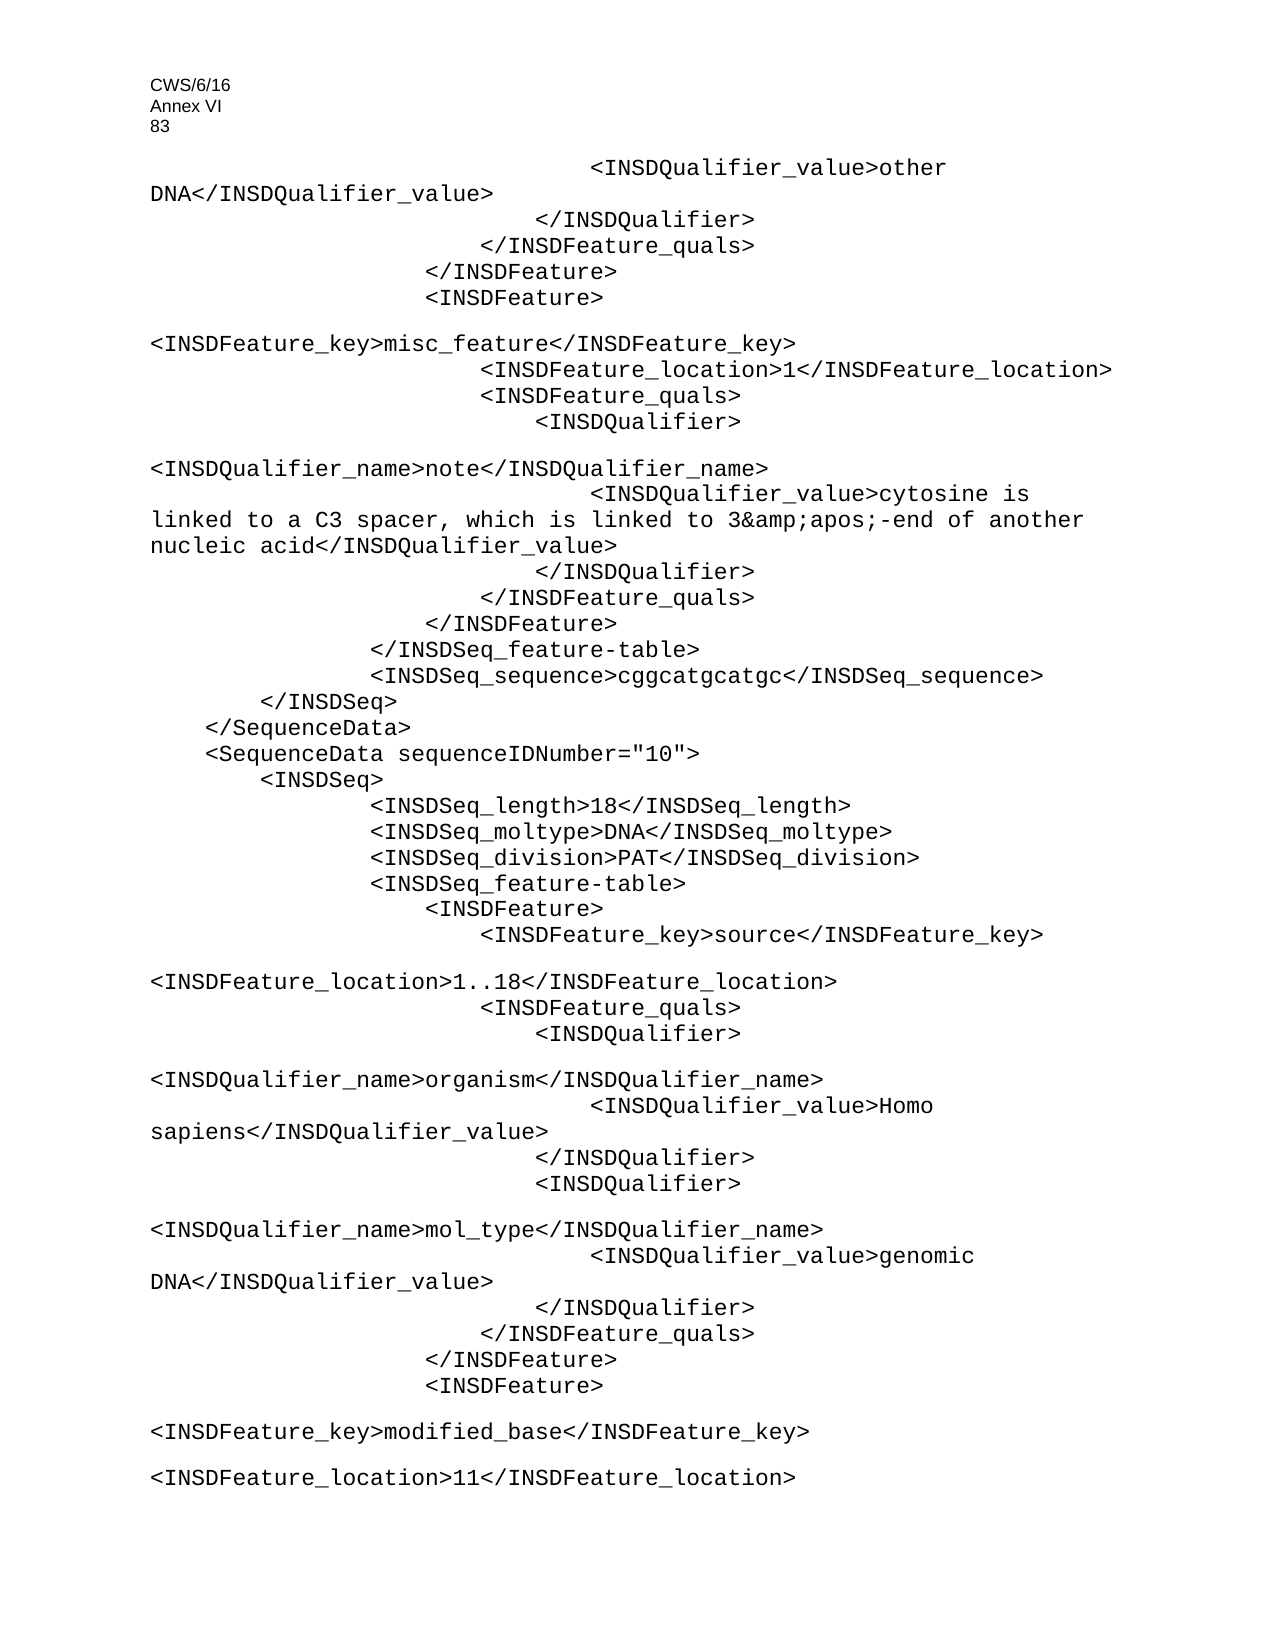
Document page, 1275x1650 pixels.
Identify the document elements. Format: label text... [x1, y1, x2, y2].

text <INSDQualifier_value>Homo sapiens</INSDQualifier_value> [150, 1094, 1125, 1146]
text </INSDSeq_feature-table> [150, 638, 1125, 664]
text <INSDQualifier_value>other DNA</INSDQualifier_value> [150, 157, 1125, 208]
text </INSDFeature_quals> [150, 587, 1125, 612]
text <INSDQualifier_name>note</INSDQualifier_name> [150, 436, 1125, 483]
text </INSDQualifier> [150, 208, 1125, 234]
text <INSDFeature> [150, 286, 1125, 312]
text <INSDFeature_location>1</INSDFeature_location> [150, 359, 1125, 384]
text <INSDQualifier_name>organism</INSDQualifier_name> [150, 1048, 1125, 1094]
text <INSDQualifier_name>mol_type</INSDQualifier_name> [150, 1198, 1125, 1244]
text <INSDQualifier_value>genomic DNA</INSDQualifier_value> [150, 1244, 1125, 1296]
text <INSDFeature_quals> [150, 996, 1125, 1022]
text <INSDSeq_sequence>cggcatgcatgc</INSDSeq_sequence> [150, 664, 1125, 690]
text <INSDFeature> [150, 898, 1125, 924]
text <INSDSeq_feature-table> [150, 872, 1125, 898]
text <INSDQualifier> [150, 1172, 1125, 1198]
text </INSDFeature> [150, 612, 1125, 638]
text </INSDFeature> [150, 260, 1125, 286]
text <INSDFeature_key>misc_feature</INSDFeature_key> [150, 312, 1125, 359]
text <INSDSeq_length>18</INSDSeq_length> [150, 794, 1125, 820]
text <INSDSeq_division>PAT</INSDSeq_division> [150, 846, 1125, 872]
text <INSDFeature_key>modified_base</INSDFeature_key> [150, 1400, 1125, 1446]
text <INSDQualifier> [150, 1022, 1125, 1048]
text </INSDFeature> [150, 1348, 1125, 1374]
text </INSDSeq> [150, 690, 1125, 716]
text <INSDFeature> [150, 1374, 1125, 1400]
text <SequenceData sequenceIDNumber="10"> [150, 742, 1125, 768]
text </INSDFeature_quals> [150, 1322, 1125, 1348]
text </INSDFeature_quals> [150, 234, 1125, 260]
text <INSDQualifier_value>cytosine is linked to a C3 spacer, which is linked to 3&amp;apos;-end of another nucleic acid</INSDQualifier_value> [150, 483, 1125, 561]
text </INSDQualifier> [150, 561, 1125, 587]
text </INSDQualifier> [150, 1146, 1125, 1172]
text <INSDQualifier> [150, 411, 1125, 436]
text <INSDFeature_location>1..18</INSDFeature_location> [150, 950, 1125, 996]
text <INSDSeq> [150, 768, 1125, 794]
text </SequenceData> [150, 716, 1125, 742]
text <INSDSeq_moltype>DNA</INSDSeq_moltype> [150, 820, 1125, 846]
text <INSDFeature_quals> [150, 384, 1125, 411]
text <INSDFeature_location>11</INSDFeature_location> [150, 1446, 1125, 1493]
text <INSDFeature_key>source</INSDFeature_key> [150, 924, 1125, 950]
text </INSDQualifier> [150, 1296, 1125, 1322]
